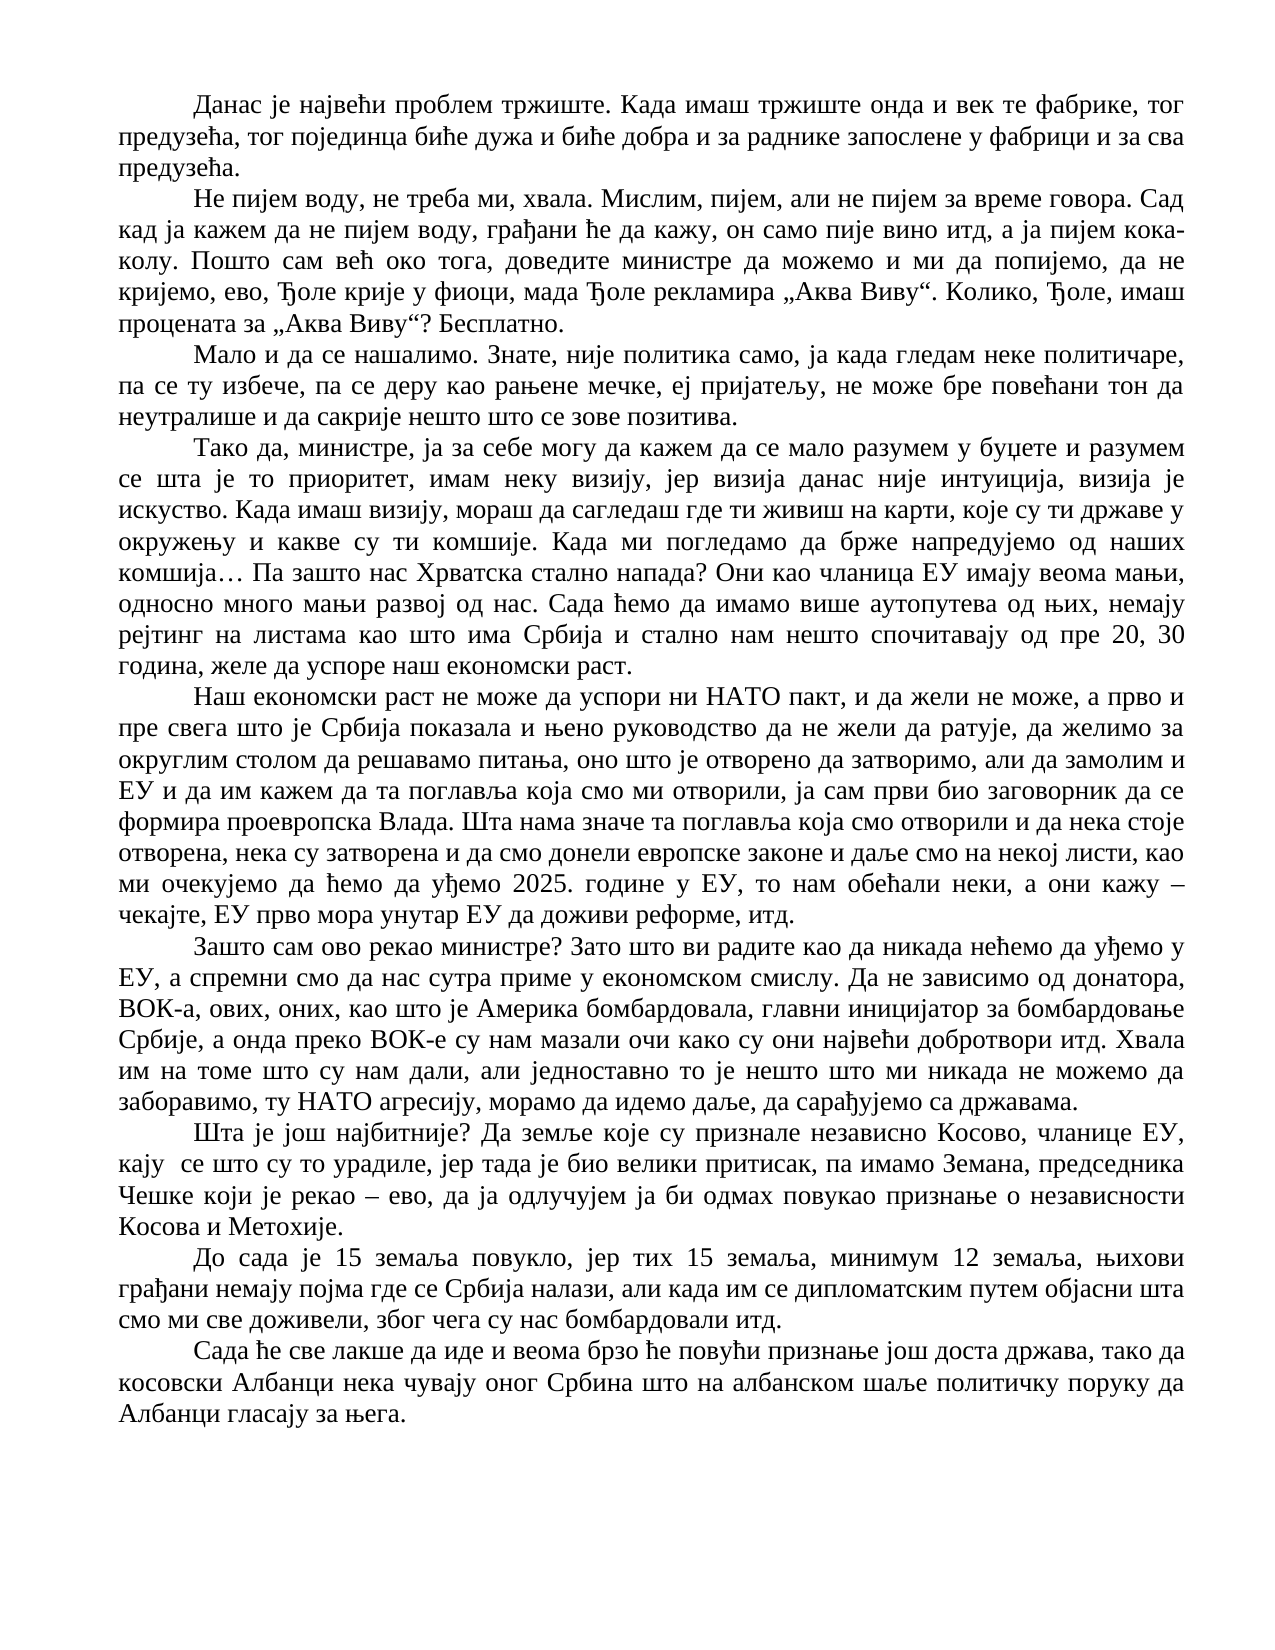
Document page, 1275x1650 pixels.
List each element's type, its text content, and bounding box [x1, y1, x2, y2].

text До сада је 15 земаља повукло, јер тих 15 земаља, минимум 12 земаља, њихови грађани немају појма где се Србија налази, али када им се дипломатским путем објасни шта смо ми све доживели, због чега су нас бомбардовали итд. [118, 1241, 1186, 1334]
text Сада ће све лакше да иде и веома брзо ће повући признање још доста држава, тако да косовски Албанци нека чувају оног Србина што на албанском шаље политичку поруку да Албанци гласају за њега. [118, 1334, 1186, 1428]
text Наш економски раст не може да успори ни НАТО пакт, и да жели не може, а прво и пре свега што је Србија показала и њено руководство да не жели да ратује, да желимо за округлим столом да решавамо питања, оно што је отворено да затворимо, али да замолим и ЕУ и да им кажем да та поглавља која смо ми отворили, ја сам први био заговорник да се формира проевропска Влада. Шта нама значе та поглавља која смо отворили и да нека стоје отворена, нека су затворена и да смо донели европске законе и даље смо на некој листи, као ми очекујемо да ћемо да уђемо 2025. године у ЕУ, то нам обећали неки, а они кажу – чекајте, ЕУ прво мора унутар ЕУ да доживи реформе, итд. [118, 680, 1186, 929]
text Зашто сам ово рекао министре? Зато што ви радите као да никада нећемо да уђемо у ЕУ, а спремни смо да нас сутра приме у економском смислу. Да не зависимо од донатора, ВОК-а, ових, оних, као што је Америка бомбардовала, главни иницијатор за бомбардовање Србије, а онда преко ВОК-е су нам мазали очи како су они највећи добротвори итд. Хвала им на томе што су нам дали, али једноставно то је нешто што ми никада не можемо да заборавимо, ту НАТО агресију, морамо да идемо даље, да сарађујемо са државама. [118, 929, 1186, 1116]
text Не пијем воду, не треба ми, хвала. Мислим, пијем, али не пијем за време говора. Сад кад ја кажем да не пијем воду, грађани ће да кажу, он само пије вино итд, а ја пијем кока-колу. Пошто сам већ око тога, доведите министре да можемо и ми да попијемо, да не кријемо, ево, Ђоле крије у фиоци, мада Ђоле рекламира „Аква Виву“. Колико, Ђоле, имаш процената за „Аква Виву“? Бесплатно. [118, 182, 1186, 338]
text Данас је највећи проблем тржиште. Када имаш тржиште онда и век те фабрике, тог предузећа, тог појединца биће дужа и биће добра и за раднике запослене у фабрици и за сва предузећа. [118, 89, 1186, 182]
text Тако да, министре, ја за себе могу да кажем да се мало разумем у буџете и разумем се шта је то приоритет, имам неку визију, јер визија данас није интуиција, визија је искуство. Када имаш визију, мораш да сагледаш где ти живиш на карти, које су ти државе у окружењу и какве су ти комшије. Када ми погледамо да брже напредујемо од наших комшија… Па зашто нас Хрватска стално напада? Они као чланица ЕУ имају веома мањи, односно много мањи развој од нас. Сада ћемо да имамо више аутопутева од њих, немају рејтинг на листама као што има Србија и стално нам нешто спочитавају од пре 20, 30 година, желе да успоре наш економски раст. [118, 431, 1186, 680]
text Шта је још најбитније? Да земље које су признале независно Косово, чланице ЕУ, кају се што су то урадиле, јер тада је био велики притисак, па имамо Земана, председника Чешке који је рекао – ево, да ја одлучујем ја би одмах повукао признање о независности Косова и Метохије. [118, 1116, 1186, 1241]
text Мало и да се нашалимо. Знате, није политика само, ја када гледам неке политичаре, па се ту избече, па се деру као рањене мечке, еј пријатељу, не може бре повећани тон да неутралише и да сакрије нешто што се зове позитива. [118, 338, 1186, 431]
